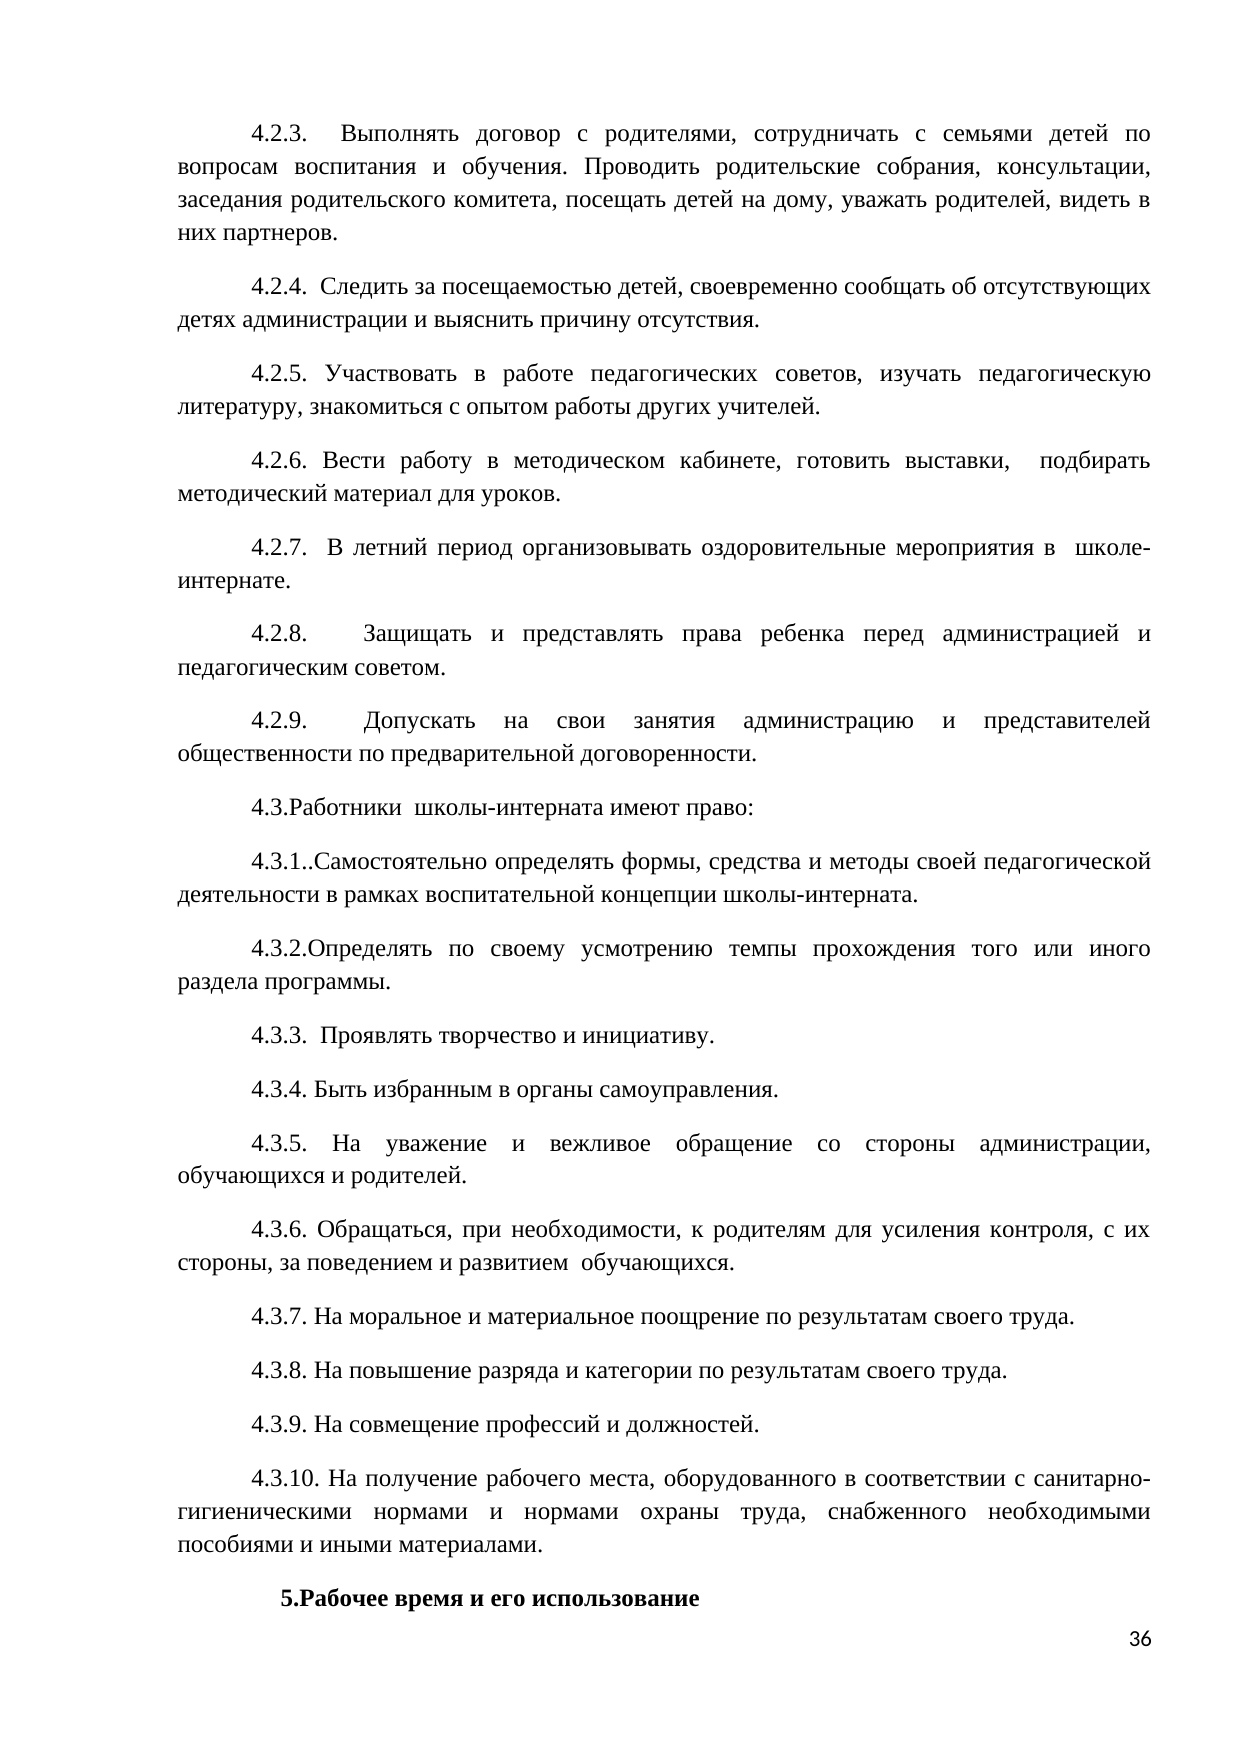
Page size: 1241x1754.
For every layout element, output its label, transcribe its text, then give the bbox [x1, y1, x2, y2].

text 4.2.9. Допускать на свои занятия администрацию и представителей общественности по предварительной договоренности. [177, 705, 1152, 767]
text 4.3.7. На моральное и материальное поощрение по результатам своего труда. [177, 1301, 1152, 1330]
text 4.3.9. На совмещение профессий и должностей. [177, 1409, 1152, 1438]
text 4.2.8. Защищать и представлять права ребенка перед администрацией и педагогическим советом. [177, 618, 1152, 680]
text 4.2.5. Участвовать в работе педагогических советов, изучать педагогическую литературу, знакомиться с опытом работы других учителей. [177, 358, 1152, 420]
text 4.3.10. На получение рабочего места, оборудованного в соответствии с санитарно-гигиеническими нормами и нормами охраны труда, снабженного необходимыми пособиями и иными материалами. [177, 1463, 1152, 1558]
text 4.2.3. Выполнять договор с родителями, сотрудничать с семьями детей по вопросам воспитания и обучения. Проводить родительские собрания, консультации, заседания родительского комитета, посещать детей на дому, уважать родителей, видеть в них партнеров. [177, 118, 1152, 246]
text 4.3.Работники школы-интерната имеют право: [177, 792, 1152, 821]
text 4.3.4. Быть избранным в органы самоуправления. [177, 1074, 1152, 1102]
text 4.3.3. Проявлять творчество и инициативу. [177, 1020, 1152, 1049]
text 5.Рабочее время и его использование [280, 1583, 1152, 1612]
text 4.2.6. Вести работу в методическом кабинете, готовить выставки, подбирать методический материал для уроков. [177, 445, 1152, 507]
text 4.3.6. Обращаться, при необходимости, к родителям для усиления контроля, с их стороны, за поведением и развитием обучающихся. [177, 1214, 1152, 1276]
text 4.3.1..Самостоятельно определять формы, средства и методы своей педагогической деятельности в рамках воспитательной концепции школы-интерната. [177, 846, 1152, 908]
text 4.3.5. На уважение и вежливое обращение со стороны администрации, обучающихся и родителей. [177, 1128, 1152, 1189]
text 4.2.7. В летний период организовывать оздоровительные мероприятия в школе-интернате. [177, 532, 1152, 593]
text 4.2.4. Следить за посещаемостью детей, своевременно сообщать об отсутствующих детях администрации и выяснить причину отсутствия. [177, 271, 1152, 333]
text 4.3.2.Определять по своему усмотрению темпы прохождения того или иного раздела программы. [177, 933, 1152, 995]
text 4.3.8. На повышение разряда и категории по результатам своего труда. [177, 1355, 1152, 1384]
